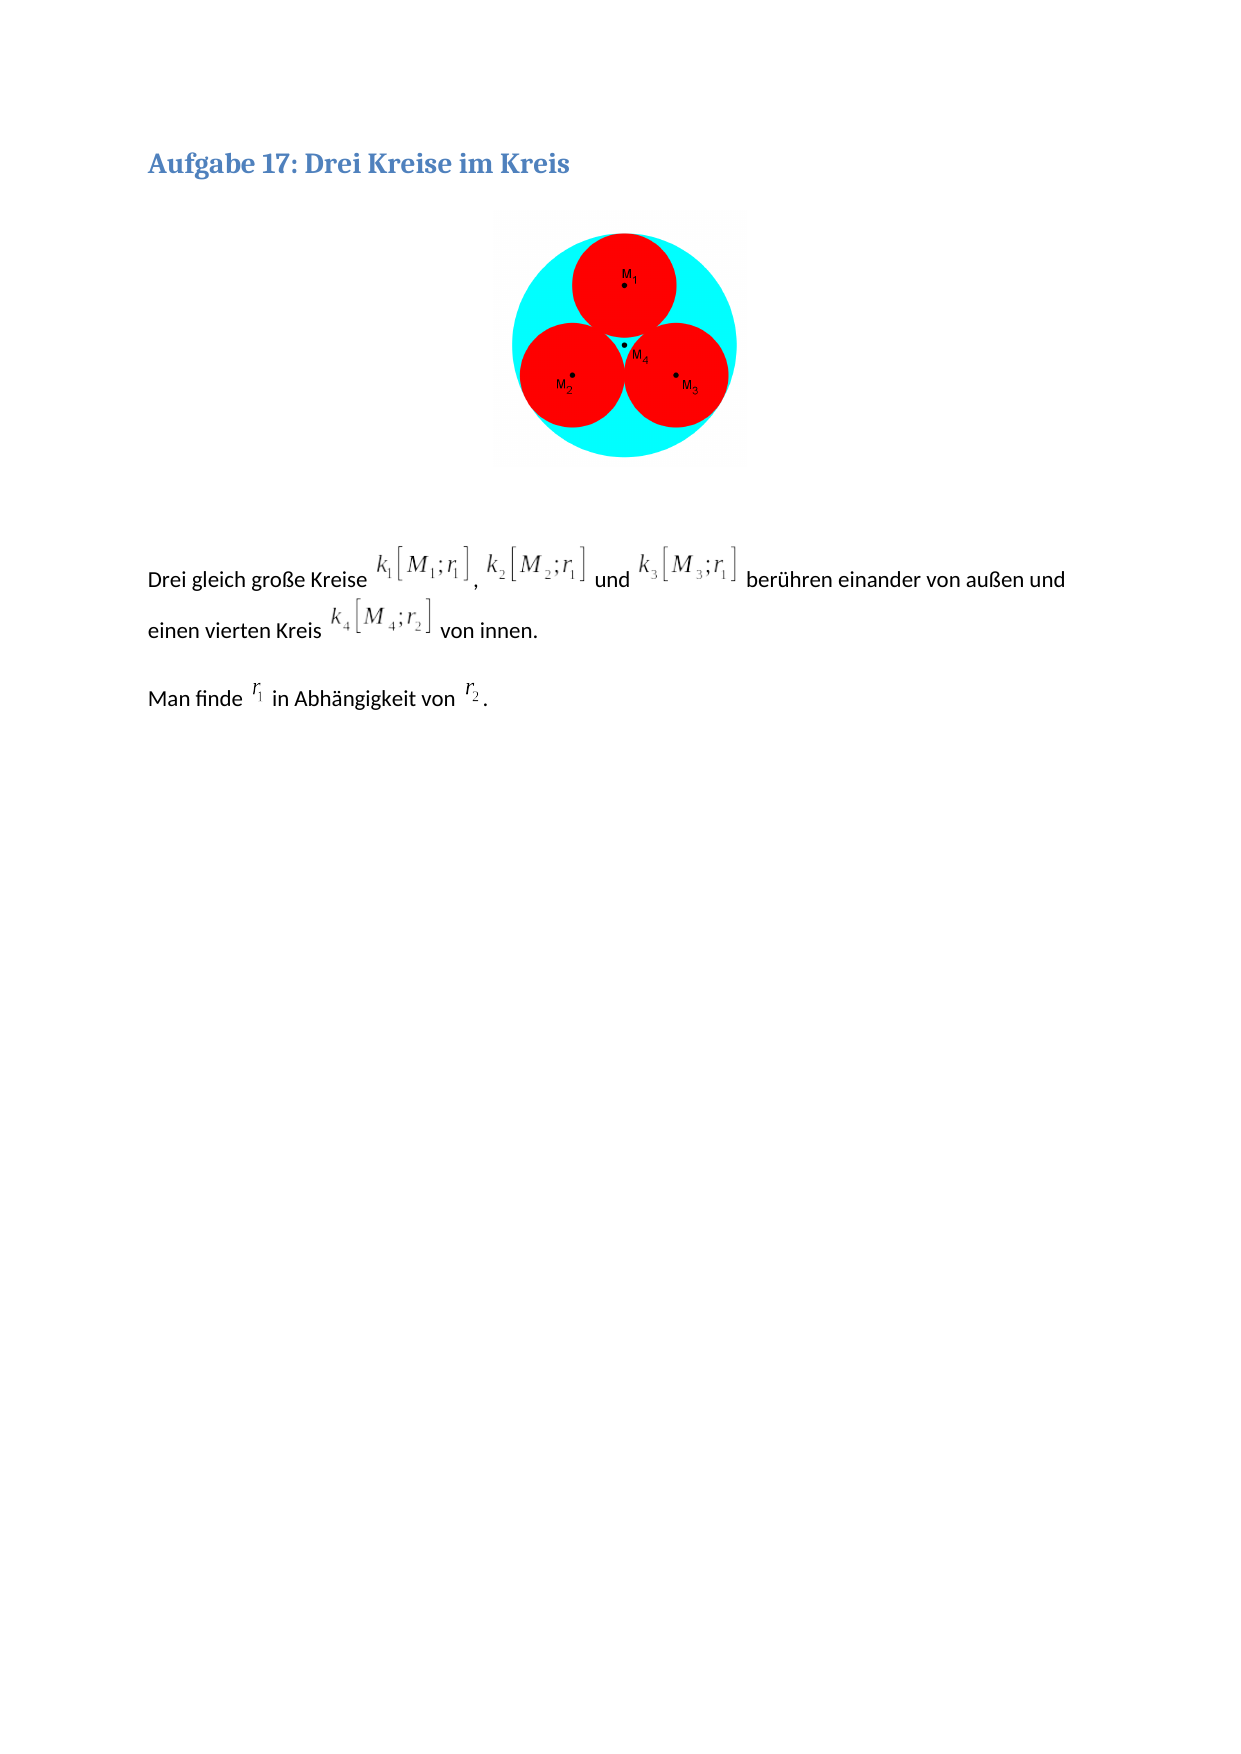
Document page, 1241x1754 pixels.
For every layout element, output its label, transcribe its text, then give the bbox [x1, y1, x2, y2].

text Drei gleich große Kreise , und berühren einander von außen und einen vierten Kreis von innen. [148, 545, 1093, 645]
subtitle Aufgabe 17: Drei Kreise im Kreis [148, 148, 1093, 181]
text Man finde in Abhängigkeit von . [148, 670, 1093, 712]
picture [493, 210, 748, 467]
